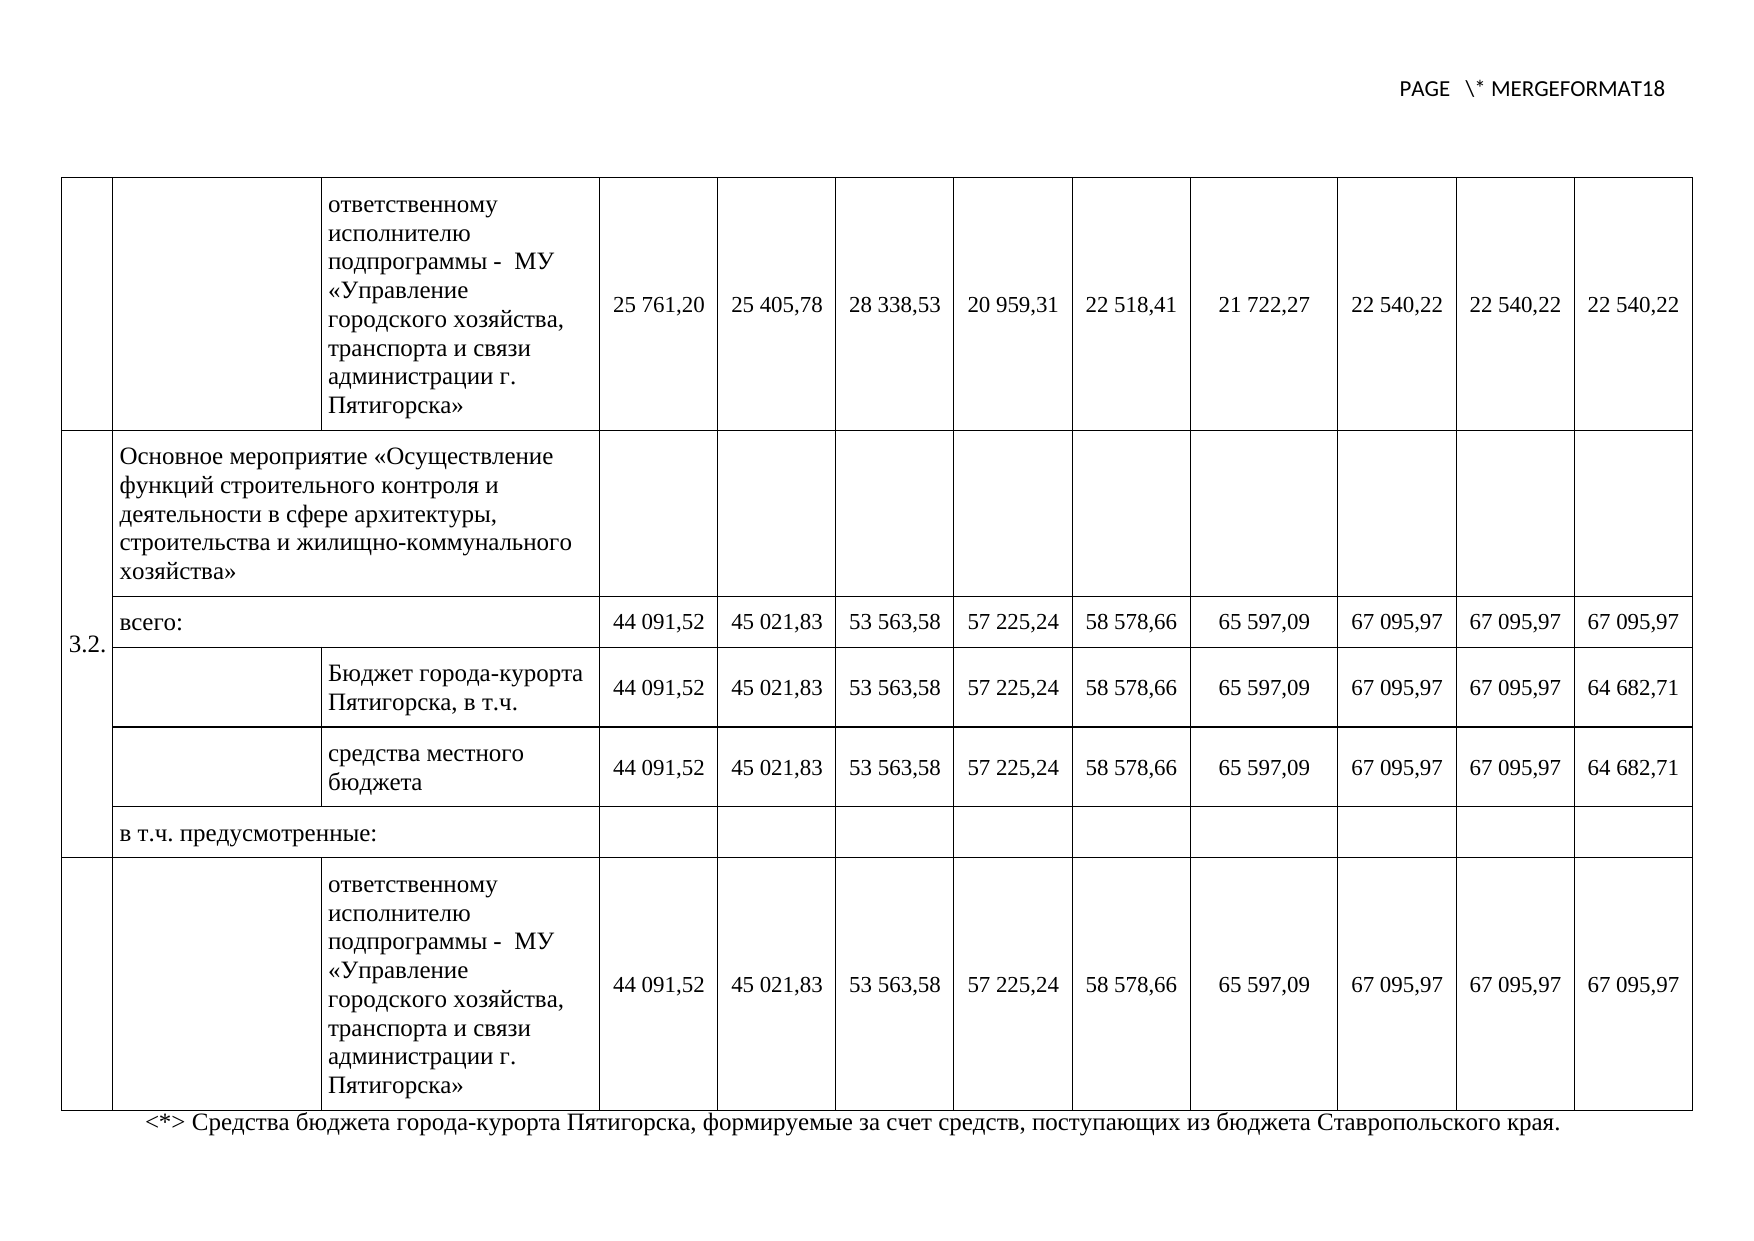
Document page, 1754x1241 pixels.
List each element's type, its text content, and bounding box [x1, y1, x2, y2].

table_cell [1457, 807, 1574, 857]
table_cell Бюджет города-курорта Пятигорска, в т.ч. [322, 648, 599, 726]
table_cell 67 095,97 [1457, 648, 1574, 726]
table_cell 67 095,97 [1338, 597, 1456, 647]
table_cell 22 540,22 [1338, 178, 1456, 429]
table_cell [1575, 431, 1692, 596]
table_cell 65 597,09 [1191, 858, 1337, 1109]
table_cell 67 095,97 [1457, 858, 1574, 1109]
table_cell 45 021,83 [718, 597, 835, 647]
table_cell 20 959,31 [954, 178, 1072, 429]
table_cell 67 095,97 [1338, 728, 1456, 806]
table_cell 64 682,71 [1575, 728, 1692, 806]
table_cell 65 597,09 [1191, 648, 1337, 726]
table_cell 67 095,97 [1457, 597, 1574, 647]
table_cell 45 021,83 [718, 648, 835, 726]
table_cell 57 225,24 [954, 648, 1072, 726]
table_cell [954, 431, 1072, 596]
table_cell [600, 431, 717, 596]
table_cell [718, 807, 835, 857]
table_cell 58 578,66 [1073, 648, 1190, 726]
table_cell в т.ч. предусмотренные: [113, 807, 599, 857]
table_cell 53 563,58 [836, 648, 953, 726]
table_cell 67 095,97 [1575, 858, 1692, 1109]
table_cell 44 091,52 [600, 597, 717, 647]
table_cell [1457, 431, 1574, 596]
table_cell 22 540,22 [1575, 178, 1692, 429]
table_cell 67 095,97 [1575, 597, 1692, 647]
table_cell [718, 431, 835, 596]
table_cell всего: [113, 597, 599, 647]
table_cell [113, 178, 321, 429]
table_cell [1191, 431, 1337, 596]
table_cell [113, 858, 321, 1109]
table_cell 45 021,83 [718, 728, 835, 806]
table_cell [836, 807, 953, 857]
table_cell 3.2. [62, 431, 112, 857]
table_cell 25 761,20 [600, 178, 717, 429]
table_cell средства местного бюджета [322, 728, 599, 806]
table_cell [836, 431, 953, 596]
table_cell [113, 728, 321, 806]
table_cell 28 338,53 [836, 178, 953, 429]
table_cell 53 563,58 [836, 728, 953, 806]
table_cell [62, 858, 112, 1109]
table_cell 21 722,27 [1191, 178, 1337, 429]
table_cell 57 225,24 [954, 858, 1072, 1109]
table_cell 65 597,09 [1191, 597, 1337, 647]
table_cell [1575, 807, 1692, 857]
table_cell 44 091,52 [600, 728, 717, 806]
table_cell 45 021,83 [718, 858, 835, 1109]
table_cell 22 518,41 [1073, 178, 1190, 429]
table_cell 44 091,52 [600, 858, 717, 1109]
table_cell ответственному исполнителю подпрограммы - МУ «Управление городского хозяйства, транспорта и связи администрации г. Пятигорска» [322, 858, 599, 1109]
table_cell [600, 807, 717, 857]
table_cell 53 563,58 [836, 597, 953, 647]
table_cell 65 597,09 [1191, 728, 1337, 806]
table_cell 64 682,71 [1575, 648, 1692, 726]
table_cell Основное мероприятие «Осуществление функций строительного контроля и деятельности в сфере архитектуры, строительства и жилищно-коммунального хозяйства» [113, 431, 599, 596]
table_cell [954, 807, 1072, 857]
table_cell 22 540,22 [1457, 178, 1574, 429]
table_cell 57 225,24 [954, 597, 1072, 647]
text <*> Средства бюджета города-курорта Пятигорска, формируемые за счет средств, поступающих из бюджета Ставропольского края. [89, 1111, 1665, 1136]
table_cell [1338, 807, 1456, 857]
table_cell 25 405,78 [718, 178, 835, 429]
table_cell 67 095,97 [1338, 858, 1456, 1109]
table_cell [1191, 807, 1337, 857]
table_cell [1338, 431, 1456, 596]
table_cell 53 563,58 [836, 858, 953, 1109]
table_cell [113, 648, 321, 726]
table_cell 67 095,97 [1338, 648, 1456, 726]
table_cell 67 095,97 [1457, 728, 1574, 806]
table_cell 44 091,52 [600, 648, 717, 726]
table_cell [1073, 807, 1190, 857]
table_cell 58 578,66 [1073, 858, 1190, 1109]
table_cell [1073, 431, 1190, 596]
table_cell 58 578,66 [1073, 597, 1190, 647]
table_cell ответственному исполнителю подпрограммы - МУ «Управление городского хозяйства, транспорта и связи администрации г. Пятигорска» [322, 178, 599, 429]
table_cell 57 225,24 [954, 728, 1072, 806]
table_cell 58 578,66 [1073, 728, 1190, 806]
